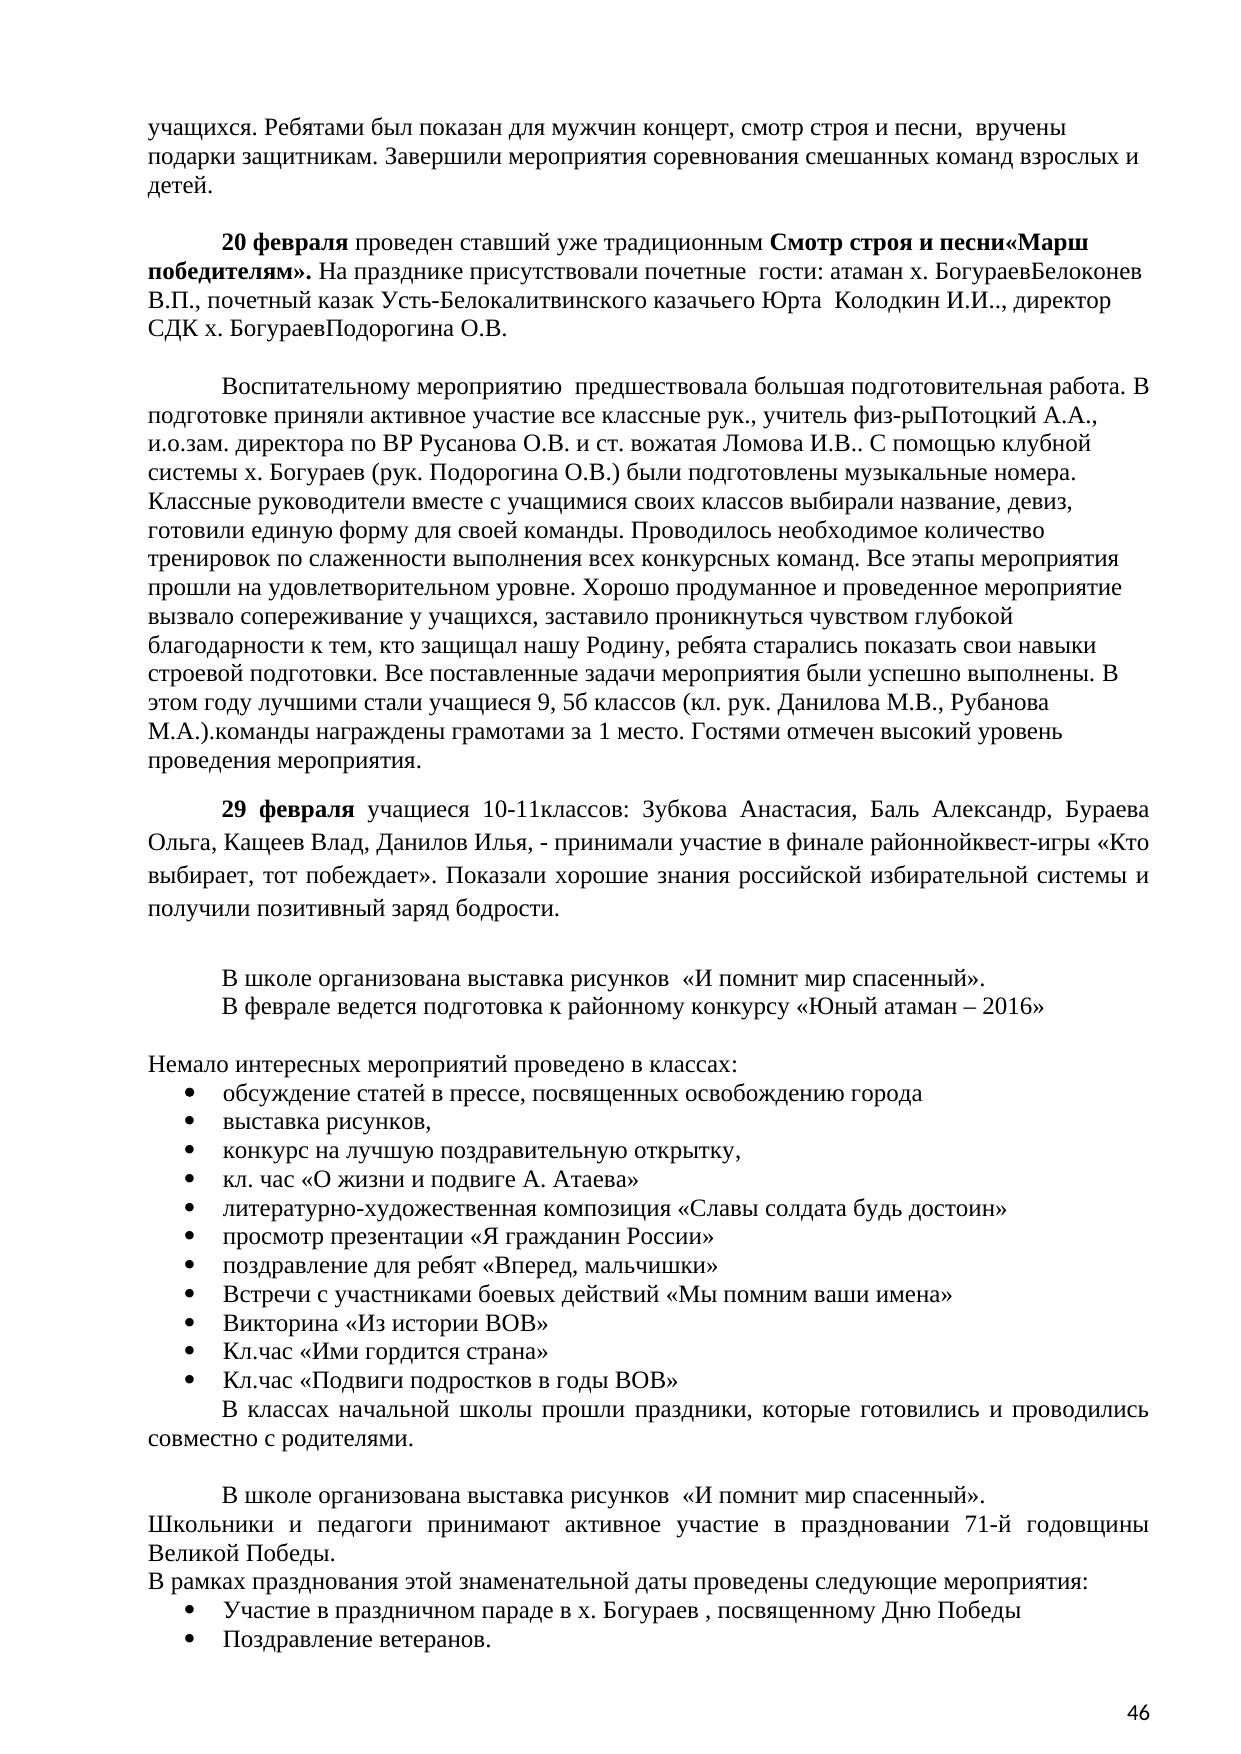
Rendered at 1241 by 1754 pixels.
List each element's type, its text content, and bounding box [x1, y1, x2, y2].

text Воспитательному мероприятию предшествовала большая подготовительная работа. В подготовке приняли активное участие все классные рук., учитель физ-рыПотоцкий А.А., и.о.зам. директора по ВР Русанова О.В. и ст. вожатая Ломова И.В.. С помощью клубной системы х. Богураев (рук. Подорогина О.В.) были подготовлены музыкальные номера. Классные руководители вместе с учащимися своих классов выбирали название, девиз, готовили единую форму для своей команды. Проводилось необходимое количество тренировок по слаженности выполнения всех конкурсных команд. Все этапы мероприятия прошли на удовлетворительном уровне. Хорошо продуманное и проведенное мероприятие вызвало сопереживание у учащихся, заставило проникнуться чувством глубокой благодарности к тем, кто защищал нашу Родину, ребята старались показать свои навыки строевой подготовки. Все поставленные задачи мероприятия были успешно выполнены. В этом году лучшими стали учащиеся 9, 5б классов (кл. рук. Данилова М.В., Рубанова М.А.).команды награждены грамотами за 1 место. Гостями отмечен высокий уровень проведения мероприятия. [148, 371, 1150, 773]
text В школе организована выставка рисунков «И помнит мир спасенный». [148, 963, 1150, 991]
subtitle 29 февраля учащиеся 10-11классов: Зубкова Анастасия, Баль Александр, Бураева Ольга, Кащеев Влад, Данилов Илья, - принимали участие в финале районнойквест-игры «Кто выбирает, тот побеждает». Показали хорошие знания российской избирательной системы и получили позитивный заряд бодрости. [148, 794, 1150, 922]
list Встречи с участниками боевых действий «Мы помним ваши имена» [185, 1279, 1150, 1308]
list Кл.час «Ими гордится страна» [185, 1336, 1150, 1365]
text В феврале ведется подготовка к районному конкурсу «Юный атаман – 2016» [148, 991, 1150, 1020]
text В школе организована выставка рисунков «И помнит мир спасенный». [148, 1480, 1150, 1509]
list поздравление для ребят «Вперед, мальчишки» [185, 1250, 1150, 1279]
list обсуждение статей в прессе, посвященных освобождению города [185, 1078, 1150, 1106]
list Участие в праздничном параде в х. Богураев , посвященному Дню Победы [185, 1595, 1150, 1624]
list конкурс на лучшую поздравительную открытку, [185, 1135, 1150, 1164]
text В классах начальной школы прошли праздники, которые готовились и проводились совместно с родителями. [148, 1394, 1150, 1451]
text Школьники и педагоги принимают активное участие в праздновании 71-й годовщины Великой Победы. [148, 1509, 1150, 1566]
list выставка рисунков, [185, 1106, 1150, 1135]
list Кл.час «Подвиги подростков в годы ВОВ» [185, 1365, 1150, 1394]
list просмотр презентации «Я гражданин России» [185, 1221, 1150, 1250]
list кл. час «О жизни и подвиге А. Атаева» [185, 1164, 1150, 1193]
text 20 февраля проведен ставший уже традиционным Смотр строя и песни«Марш победителям». На празднике присутствовали почетные гости: атаман х. БогураевБелоконев В.П., почетный казак Усть-Белокалитвинского казачьего Юрта Колодкин И.И.., директор СДК х. БогураевПодорогина О.В. [148, 227, 1150, 342]
text Немало интересных мероприятий проведено в классах: [148, 1049, 1150, 1078]
text В рамках празднования этой знаменательной даты проведены следующие мероприятия: [148, 1566, 1150, 1595]
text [148, 112, 1150, 198]
list Викторина «Из истории ВОВ» [185, 1308, 1150, 1336]
list Поздравление ветеранов. [185, 1624, 1150, 1653]
list литературно-художественная композиция «Славы солдата будь достоин» [185, 1193, 1150, 1221]
